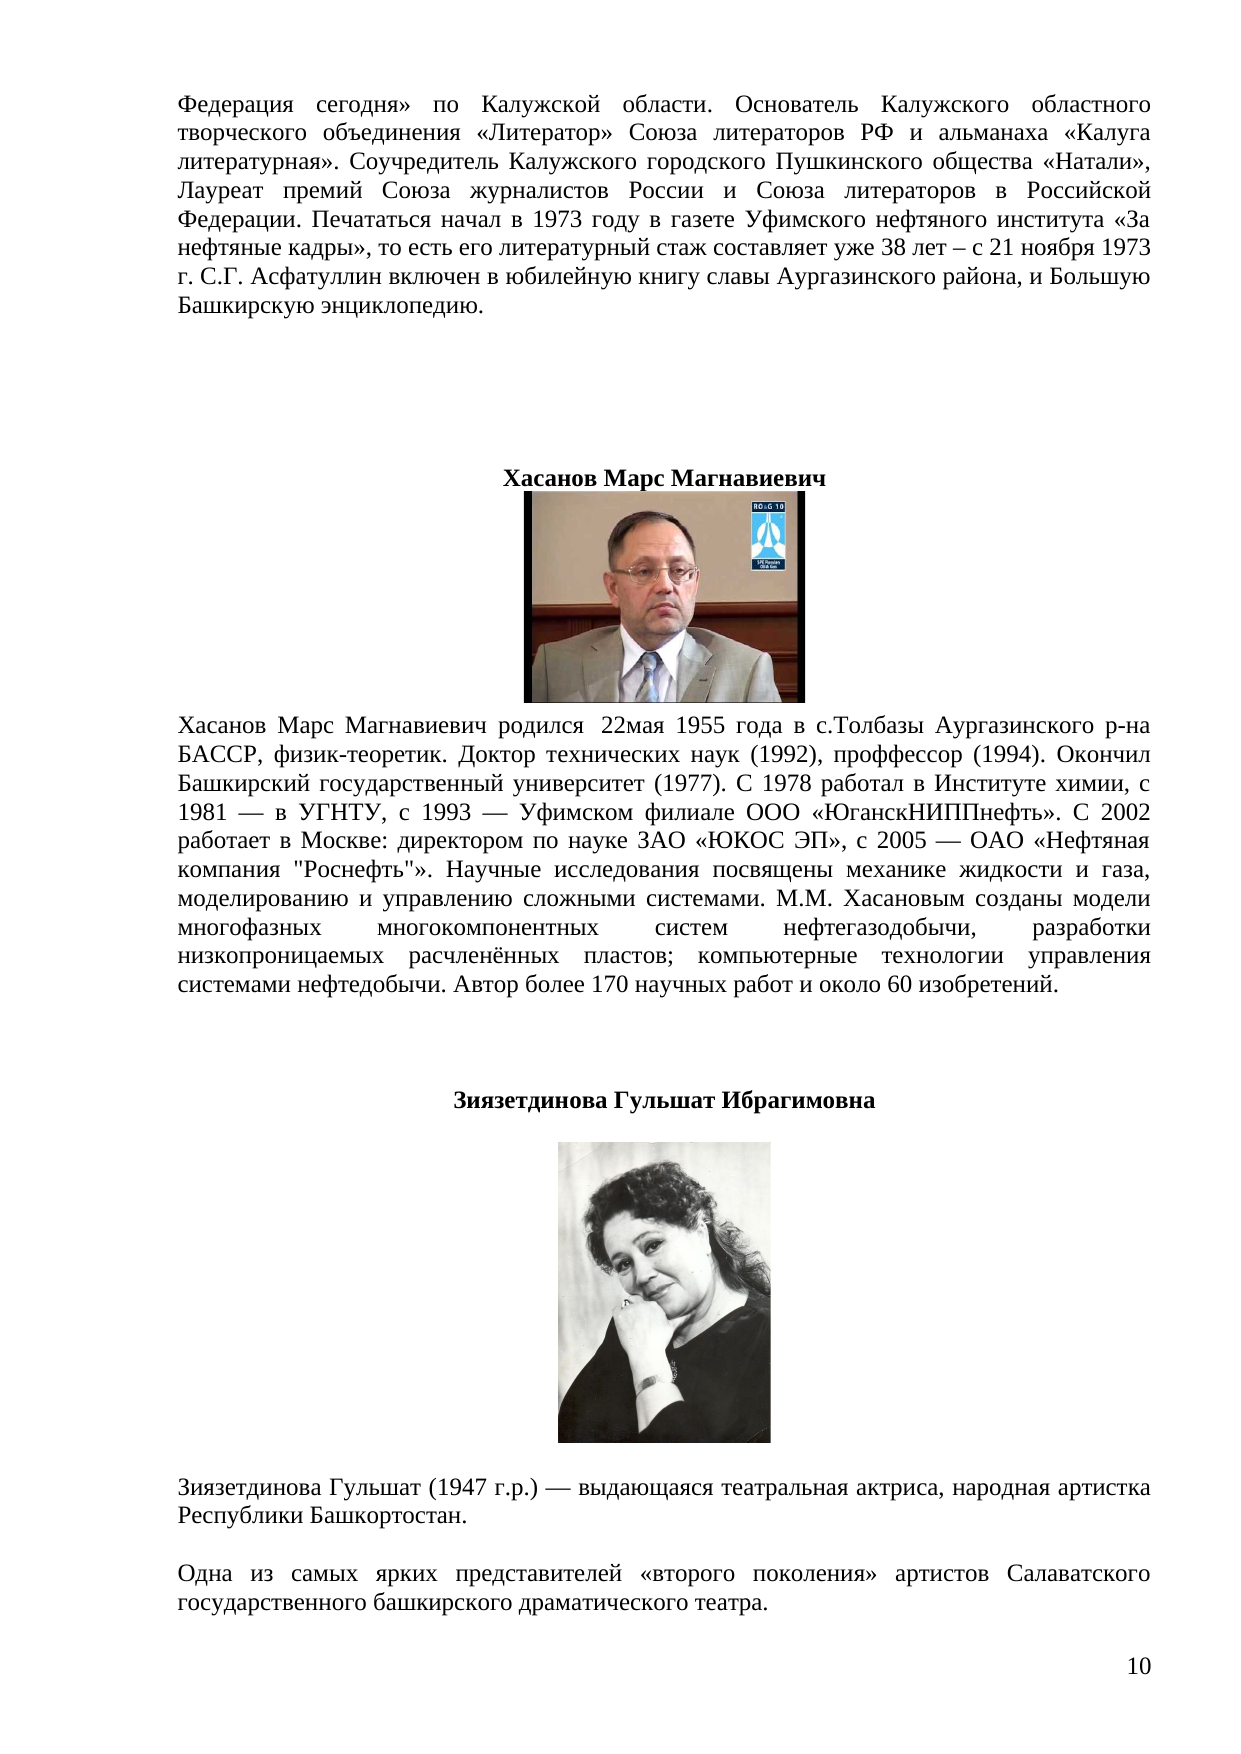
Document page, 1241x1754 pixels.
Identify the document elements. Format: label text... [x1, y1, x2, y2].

text Зиязетдинова Гульшат Ибрагимовна [177, 1085, 1152, 1114]
text Зиязетдинова Гульшат (.р.) — выдающаяся театральная актриса, народная артистка Республики Башкортостан. [177, 1472, 1152, 1529]
text Одна из самых ярких представителей «второго поколения» артистов Салаватского государственного башкирского драматического театра. [177, 1558, 1152, 1616]
picture [558, 1142, 771, 1443]
text Хасанов Марс Магнавиевич родился 22мая 1955 года в с.Толбазы Аургазинского р-на БАССР, физик-теоретик. Доктор технических наук (1992), проффессор (1994). Окончил Башкирский государственный университет (1977). С 1978 работал в Институте химии, с 1981 — в УГНТУ, с 1993 — Уфимском филиале ООО «ЮганскНИППнефть». С 2002 работает в Москве: директором по науке ЗАО «ЮКОС ЭП», с 2005 — ОАО «Нефтяная компания "Роснефть"». Научные исследования посвящены механике жидкости и газа, моделированию и управлению сложными системами. М.М. Хасановым созданы модели многофазных многокомпонентных систем нефтегазодобычи, разработки низкопроницаемых расчленённых пластов; компьютерные технологии управления системами нефтедобычи. Автор более 170 научных работ и около 60 изобретений. [177, 710, 1152, 998]
picture [523, 491, 805, 703]
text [177, 89, 1152, 319]
subtitle Хасанов Марс Магнавиевич [177, 463, 1152, 492]
